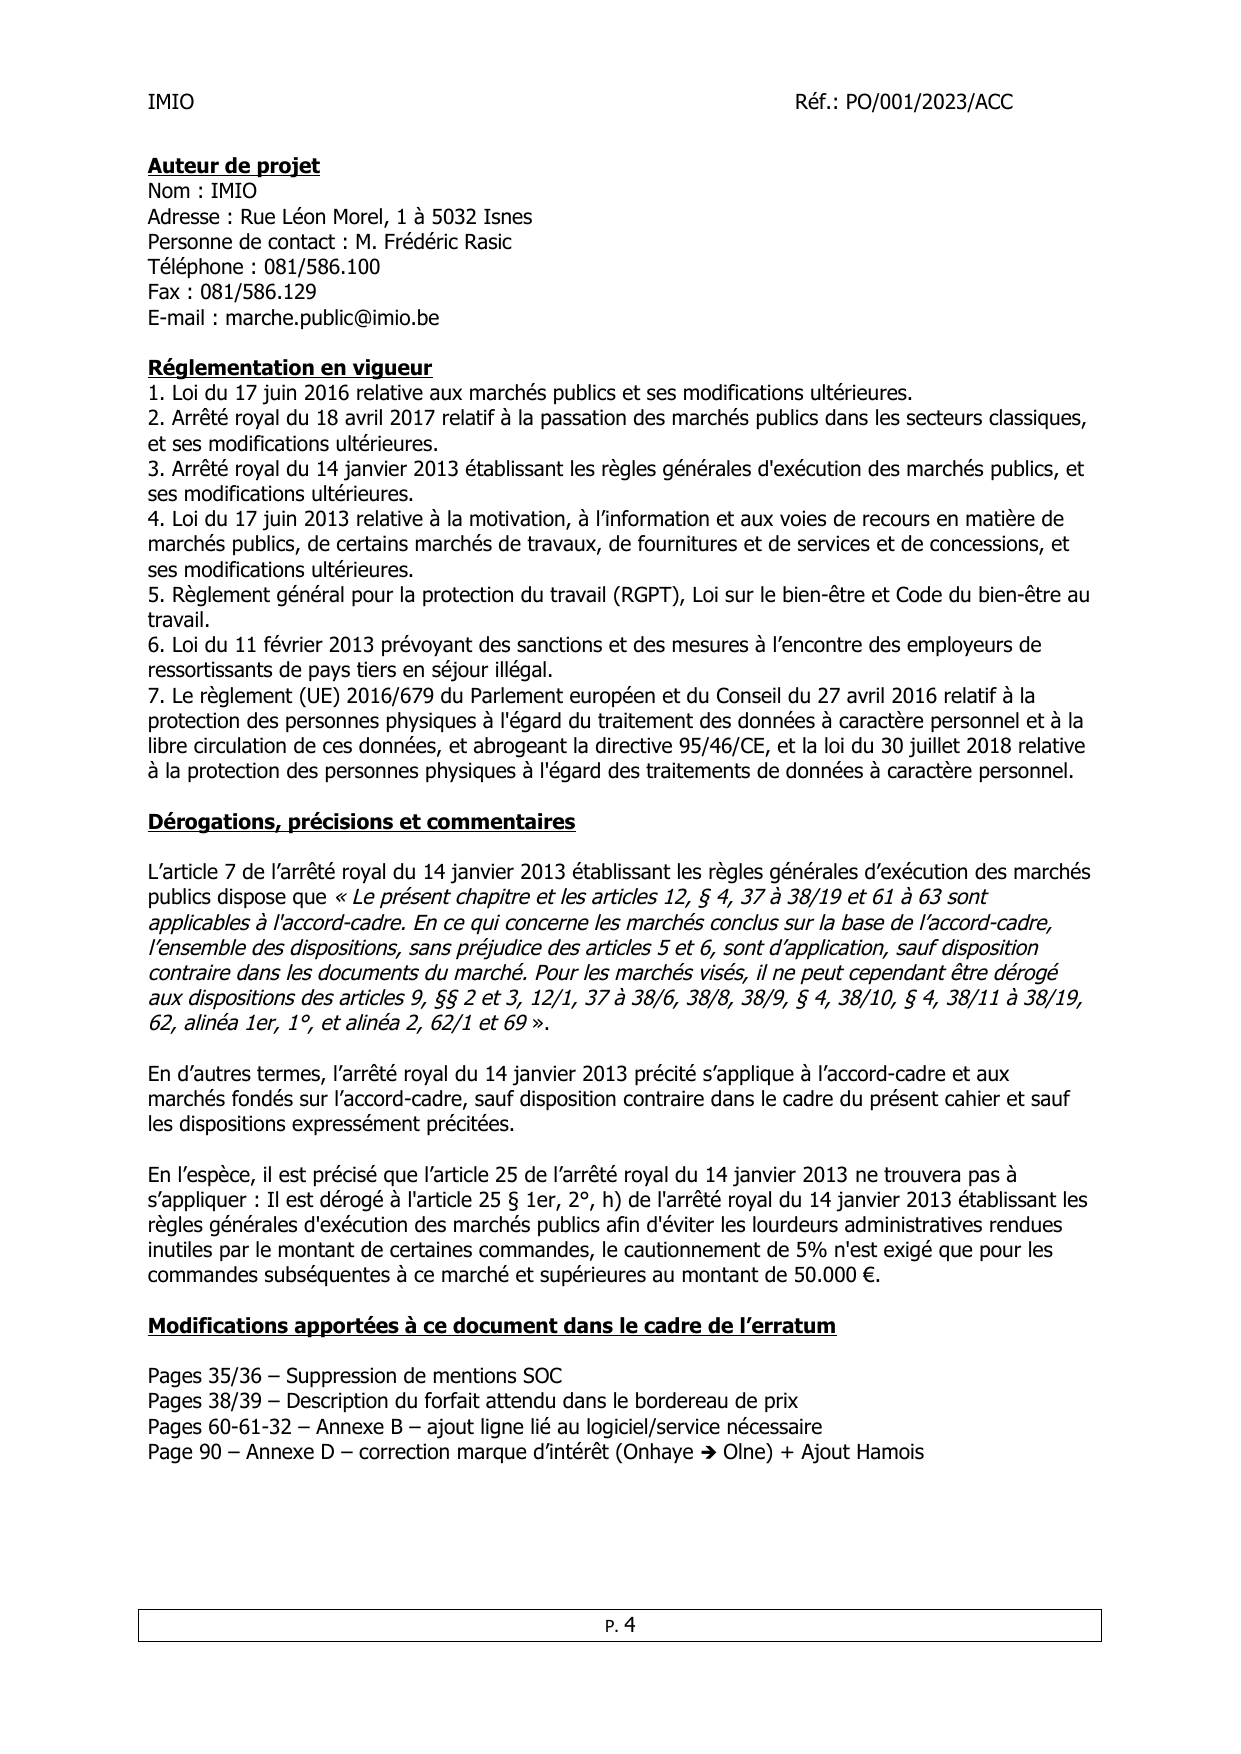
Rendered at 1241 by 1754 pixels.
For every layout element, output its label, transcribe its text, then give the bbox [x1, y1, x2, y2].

text Téléphone : 081/586.100 [148, 254, 1092, 279]
text Personne de contact : M. Frédéric Rasic [148, 228, 1092, 254]
text 4. Loi du 17 juin 2013 relative à la motivation, à l’information et aux voies de recours en matière de marchés publics, de certains marchés de travaux, de fournitures et de services et de concessions, et ses modifications ultérieures. [148, 506, 1092, 581]
text Auteur de projet [148, 153, 1092, 178]
text En l’espèce, il est précisé que l’article 25 de l’arrêté royal du 14 janvier 2013 ne trouvera pas à s’appliquer : Il est dérogé à l'article 25 § 1er, 2°, h) de l'arrêté royal du 14 janvier 2013 établissant les règles générales d'exécution des marchés publics afin d'éviter les lourdeurs administratives rendues inutiles par le montant de certaines commandes, le cautionnement de 5% n'est exigé que pour les commandes subséquentes à ce marché et supérieures au montant de 50.000 €. [148, 1161, 1092, 1287]
text E-mail : marche.public@imio.be [148, 304, 1092, 329]
text L’article 7 de l’arrêté royal du 14 janvier 2013 établissant les règles générales d’exécution des marchés publics dispose que « Le présent chapitre et les articles 12, § 4, 37 à 38/19 et 61 à 63 sont applicables à l'accord-cadre. En ce qui concerne les marchés conclus sur la base de l’accord-cadre, l’ensemble des dispositions, sans préjudice des articles 5 et 6, sont d’application, sauf disposition contraire dans les documents du marché. Pour les marchés visés, il ne peut cependant être dérogé aux dispositions des articles 9, §§ 2 et 3, 12/1, 37 à 38/6, 38/8, 38/9, § 4, 38/10, § 4, 38/11 à 38/19, 62, alinéa 1er, 1°, et alinéa 2, 62/1 et 69 ». [148, 859, 1092, 1035]
text Pages 38/39 – Description du forfait attendu dans le bordereau de prix [148, 1388, 1092, 1413]
text 3. Arrêté royal du 14 janvier 2013 établissant les règles générales d'exécution des marchés publics, et ses modifications ultérieures. [148, 455, 1092, 506]
text Réglementation en vigueur [148, 354, 1092, 380]
text Fax : 081/586.129 [148, 279, 1092, 304]
text 1. Loi du 17 juin 2016 relative aux marchés publics et ses modifications ultérieures. [148, 380, 1092, 405]
text Adresse : Rue Léon Morel, 1 à 5032 Isnes [148, 203, 1092, 228]
text Pages 35/36 – Suppression de mentions SOC [148, 1363, 1092, 1388]
text 7. Le règlement (UE) 2016/679 du Parlement européen et du Conseil du 27 avril 2016 relatif à la protection des personnes physiques à l'égard du traitement des données à caractère personnel et à la libre circulation de ces données, et abrogeant la directive 95/46/CE, et la loi du 30 juillet 2018 relative à la protection des personnes physiques à l'égard des traitements de données à caractère personnel. [148, 682, 1092, 783]
text Dérogations, précisions et commentaires [148, 808, 1092, 833]
text 5. Règlement général pour la protection du travail (RGPT), Loi sur le bien-être et Code du bien-être au travail. [148, 581, 1092, 632]
text En d’autres termes, l’arrêté royal du 14 janvier 2013 précité s’applique à l’accord-cadre et aux marchés fondés sur l’accord-cadre, sauf disposition contraire dans le cadre du présent cahier et sauf les dispositions expressément précitées. [148, 1060, 1092, 1136]
text 6. Loi du 11 février 2013 prévoyant des sanctions et des mesures à l’encontre des employeurs de ressortissants de pays tiers en séjour illégal. [148, 632, 1092, 682]
text Pages 60-61-32 – Annexe B – ajout ligne lié au logiciel/service nécessaire [148, 1413, 1092, 1438]
text 2. Arrêté royal du 18 avril 2017 relatif à la passation des marchés publics dans les secteurs classiques, et ses modifications ultérieures. [148, 405, 1092, 455]
text Modifications apportées à ce document dans le cadre de l’erratum [148, 1312, 1092, 1338]
text Page 90 – Annexe D – correction marque d’intérêt (Onhaye 🡺 Olne) + Ajout Hamois [148, 1438, 1092, 1464]
text Nom : IMIO [148, 178, 1092, 203]
